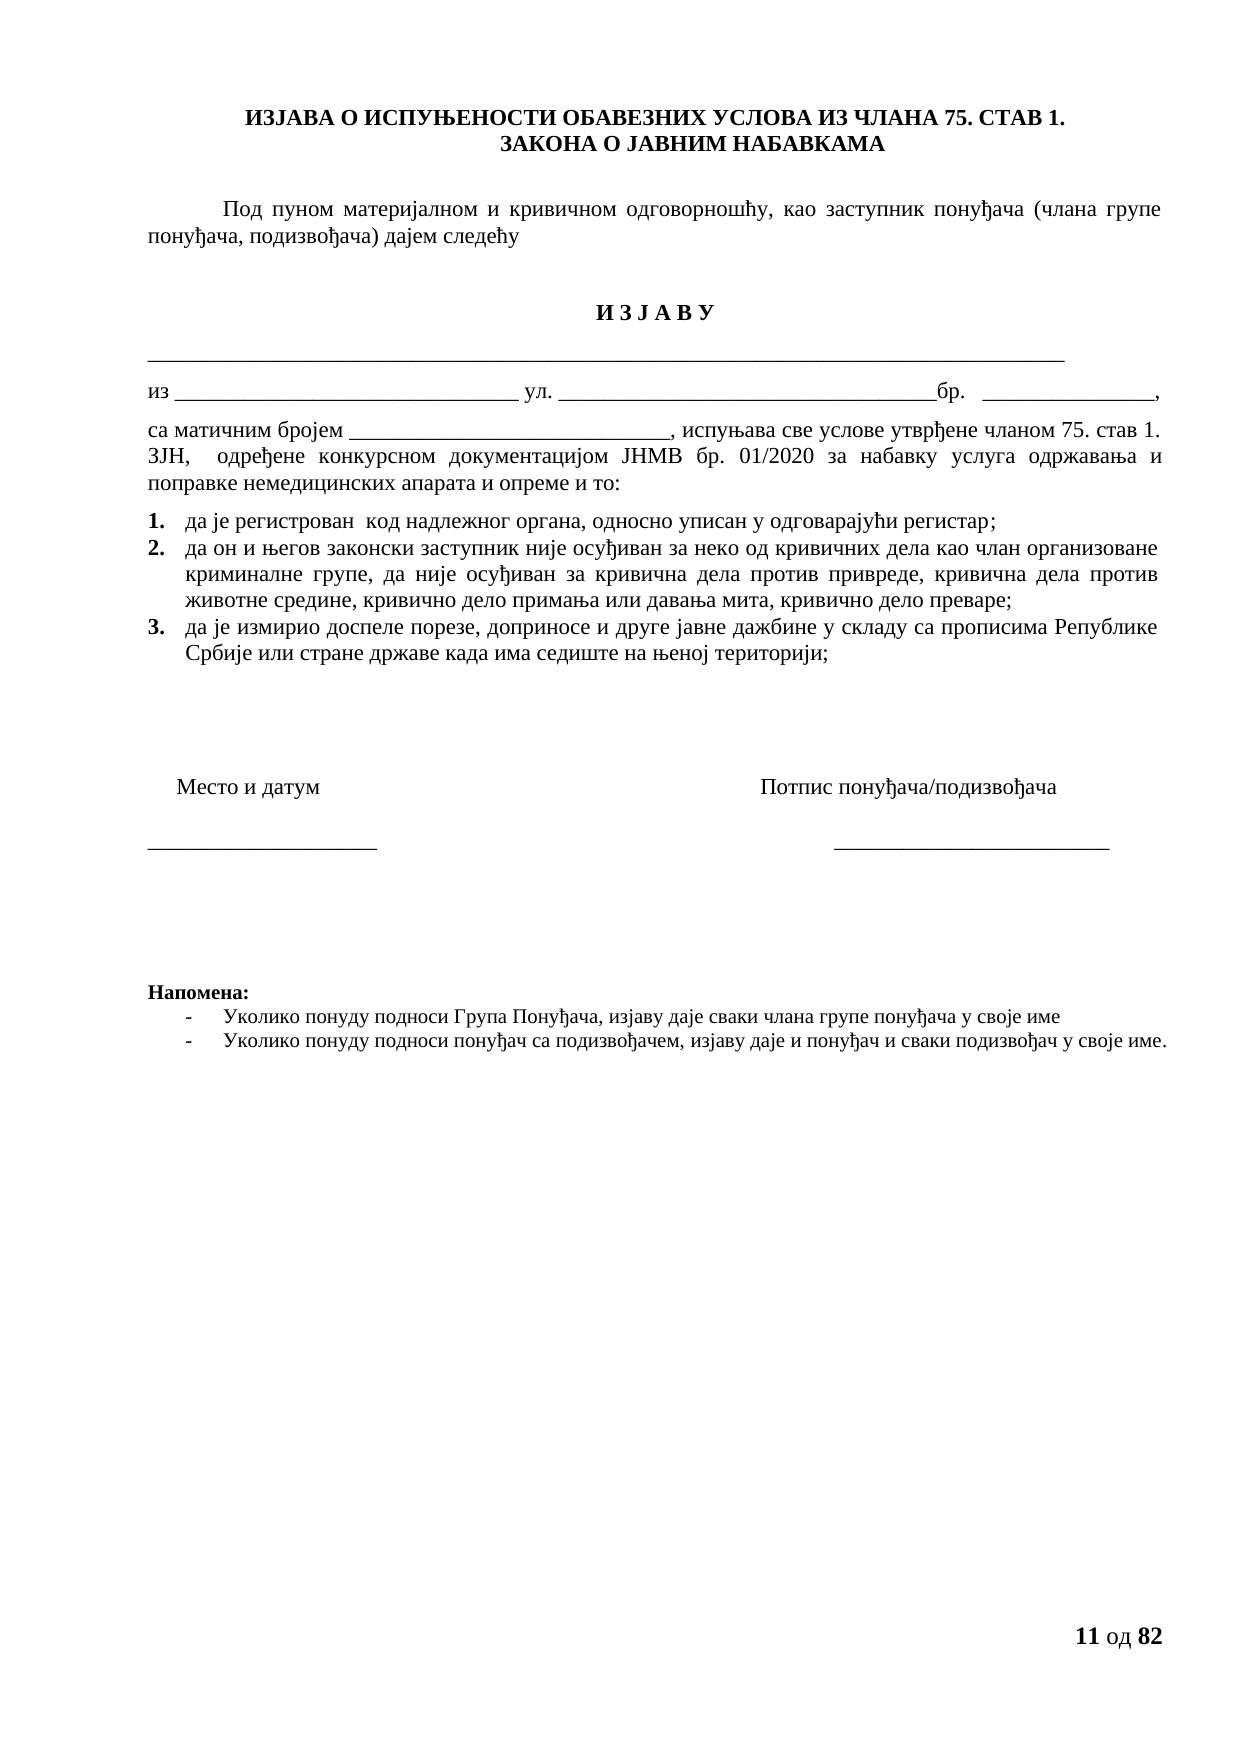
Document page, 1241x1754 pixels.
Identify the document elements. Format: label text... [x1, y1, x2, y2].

text са матичним бројем ____________________________, испуњава све услове утврђене чланом 75. став 1. ЗЈН, одређене конкурсном документацијом ЈНМВ бр. 01/2020 за набавку услуга одржавања и поправке немедицинских апарата и опреме и то: [148, 416, 1163, 495]
text Место и датум Потпис понуђача/подизвођача [148, 773, 1200, 800]
text И З Ј А В У [148, 299, 1163, 326]
text из ______________________________ ул. _________________________________бр. _______________, [148, 377, 1163, 403]
text ЗАКОНА О ЈАВНИМ НАБАВКАМА [148, 130, 1163, 156]
text ________________________________________________________________________________ [148, 338, 1163, 364]
text ____________________ ________________________ [148, 826, 1200, 852]
text Под пуном материјалном и кривичном одговорношћу, као заступник понуђача (члана групе понуђача, подизвођача) дајем следећу [148, 195, 1163, 248]
text ИЗЈАВA О ИСПУЊЕНОСТИ ОБАВЕЗНИХ УСЛОВА ИЗ ЧЛАНА 75. СТАВ 1. [148, 104, 1163, 130]
text Напомена: [148, 980, 1160, 1004]
list Уколико понуду подноси Група Понуђача, изјаву даје сваки члана групе понуђача у своје име [148, 1004, 1160, 1028]
list да он и његов законски заступник није осуђиван за неко од кривичних дела као члан организоване криминалне групе, да није осуђиван за кривична дела против привреде, кривична дела против животне средине, кривично дело примања или давања мита, кривично дело преваре; [148, 534, 1160, 613]
list да је измирио доспеле порезе, доприносе и друге јавне дажбине у складу са прописима Републике Србије или стране државе када има седиште на њеној територији; [148, 613, 1160, 666]
list да је регистрован код надлежног органа, односно уписан у одговарајући регистар; [148, 507, 1200, 534]
list Уколико понуду подноси понуђач са подизвођачем, изјаву даје и понуђач и сваки подизвођач у своје име. [148, 1028, 1200, 1052]
